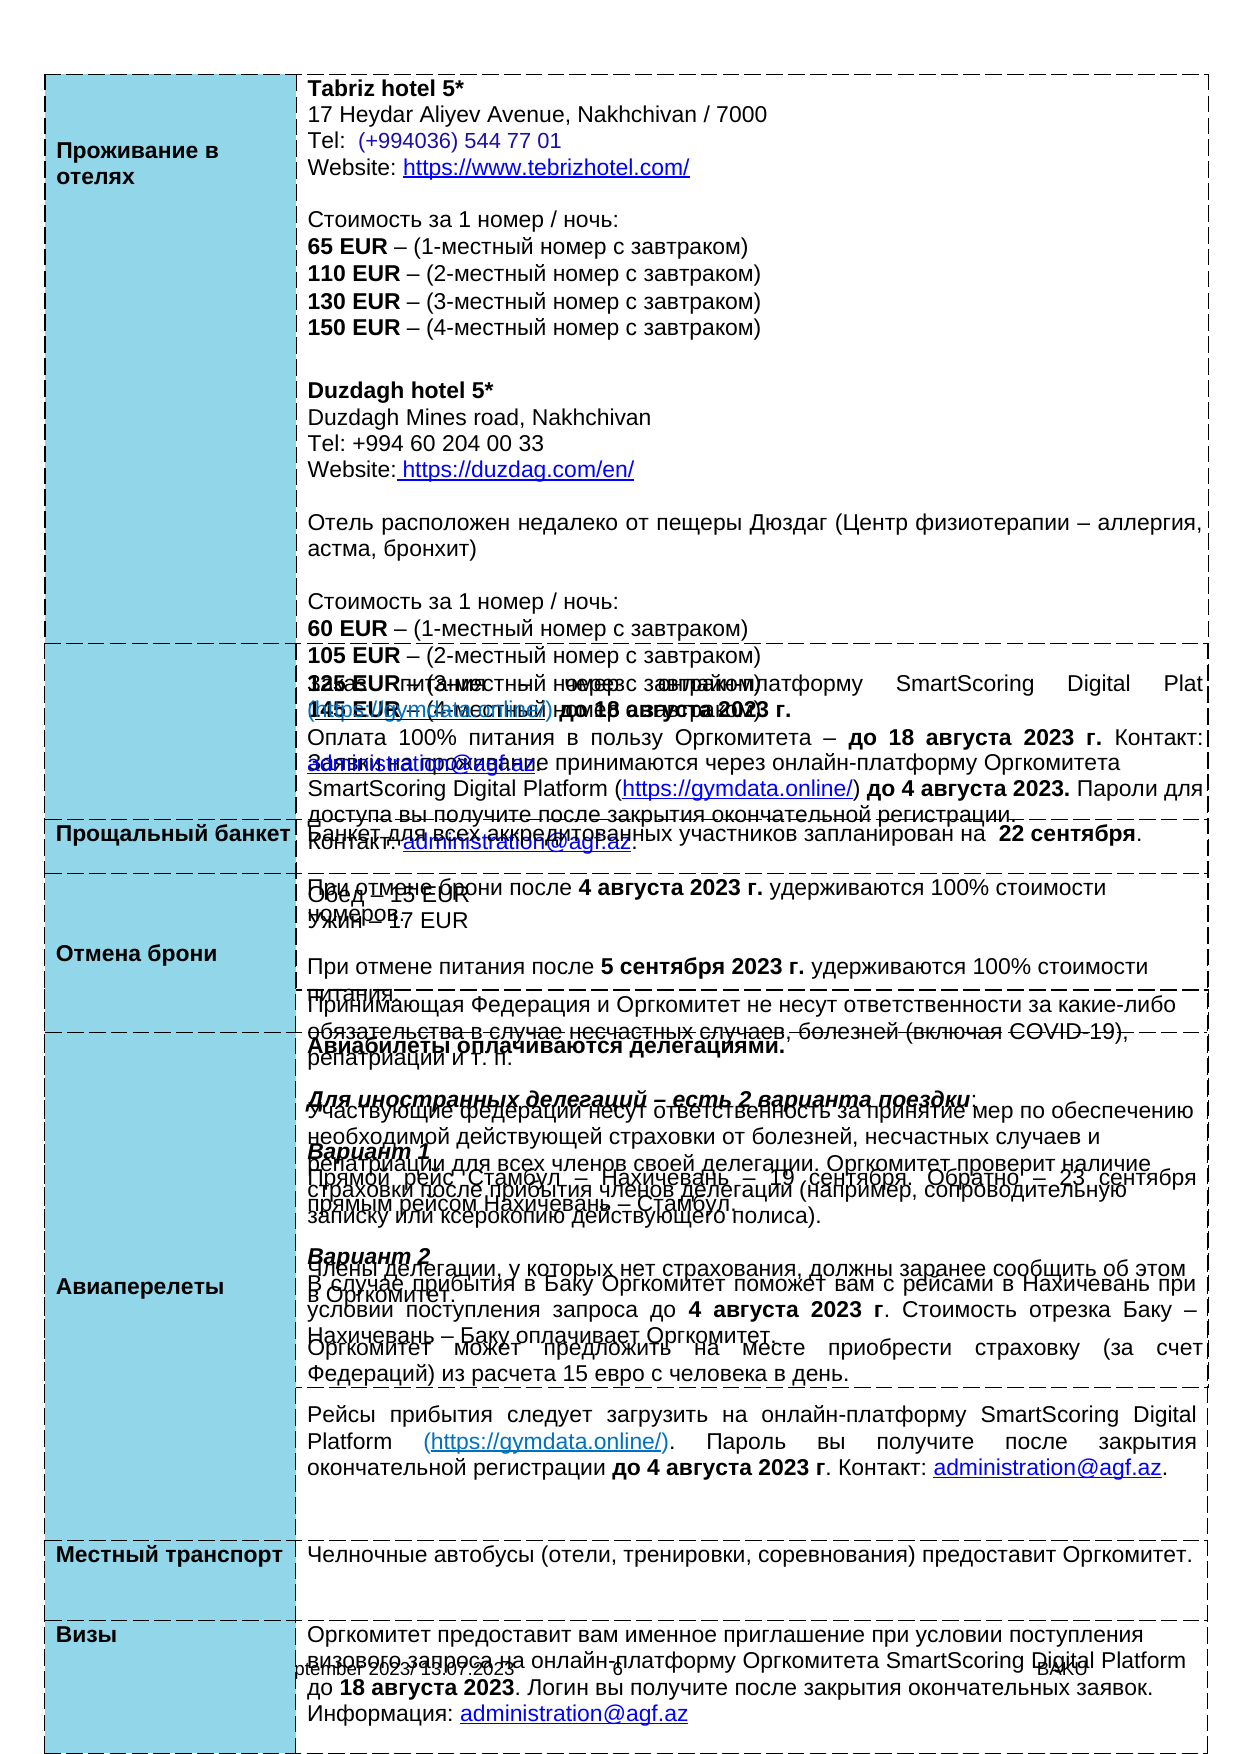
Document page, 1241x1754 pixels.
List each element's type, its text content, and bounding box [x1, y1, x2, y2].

table_cell Tabriz hotel 5* 17 Heydar Aliyev Avenue, Nakhchivan / 7000 Tel: (+994036) 544 77 01 Website: https://www.tebrizhotel.com/ Стоимость за 1 номер / ночь: 65 EUR – (1-местный номер с завтраком) 110 EUR – (2-местный номер с завтраком) 130 EUR – (3-местный номер с завтраком) 150 EUR – (4-местный номер с завтраком) Duzdagh hotel 5* Duzdagh Mines road, Nakhchivan Tel: +994 60 204 00 33 Website: https://duzdag.com/en/ Отель расположен недалеко от пещеры Дюздаг (Центр физиотерапии – аллергия, астма, бронхит) Стоимость за 1 номер / ночь: 60 EUR – (1-местный номер с завтраком) 105 EUR – (2-местный номер с завтраком) 125 EUR – (3-местный номер с завтраком) 145 EUR – (4-местный номер с завтраком) Заявки на проживание принимаются через онлайн-платформу Оргкомитета SmartScoring Digital Platform (https://gymdata.online/) до 4 августа 2023. Пароли для доступа вы получите после закрытия окончательной регистрации. Контакт: administration@agf.az. Обед – 15 EUR Ужин – 17 EUR [296, 74, 1208, 643]
table_cell При отмене брони после 4 августа 2023 г. удерживаются 100% стоимости номеров. При отмене питания после 5 сентября 2023 г. удерживаются 100% стоимости питания. [296, 873, 1208, 1032]
table_cell Авиабилеты оплачиваются делегациями. Для иностранных делегаций – есть 2 варианта поездки: Вариант 1 Прямой рейс Стамбул – Нахичевань – 19 сентября. Обратно – 23 сентября прямым рейсом Нахичевань – Стамбул. Вариант 2 В случае прибытия в Баку Оргкомитет поможет вам с рейсами в Нахичевань при условии поступления запроса до 4 августа 2023 г. Стоимость отрезка Баку – Нахичевань – Баку оплачивает Оргкомитет. Рейсы прибытия следует загрузить на онлайн-платформу SmartScoring Digital Platform (https://gymdata.online/). Пароль вы получите после закрытия окончательной регистрации до 4 августа 2023 г. Контакт: administration@agf.az. [296, 1032, 1208, 1540]
table_cell Челночные автобусы (отели, тренировки, соревнования) предоставит Оргкомитет. [296, 1540, 1208, 1620]
table_cell Прощальный банкет [45, 819, 296, 873]
table_cell Авиаперелеты [45, 1032, 296, 1540]
table_header [45, 643, 296, 819]
table_cell Банкет для всех аккредитованных участников запланирован на 22 сентября. [296, 819, 1208, 873]
table_cell Местный транспорт [45, 1540, 296, 1620]
table_cell Проживание в отелях Питание в отелях [45, 74, 296, 643]
table_cell Оргкомитет предоставит вам именное приглашение при условии поступления визового запроса на онлайн-платформу Оргкомитета SmartScoring Digital Platform до 18 августа 2023. Логин вы получите после закрытия окончательных заявок. Информация: administration@agf.az [296, 1620, 1208, 1753]
table_header Заказ питания – через онлайн-платформу SmartScoring Digital Plat (https://gymdata.online/) до 18 августа 2023 г. Оплата 100% питания в пользу Оргкомитета – до 18 августа 2023 г. Контакт: administration@agf.az. [296, 643, 1208, 819]
table_cell Визы [45, 1620, 296, 1753]
table_cell Отмена брони [45, 873, 296, 1032]
